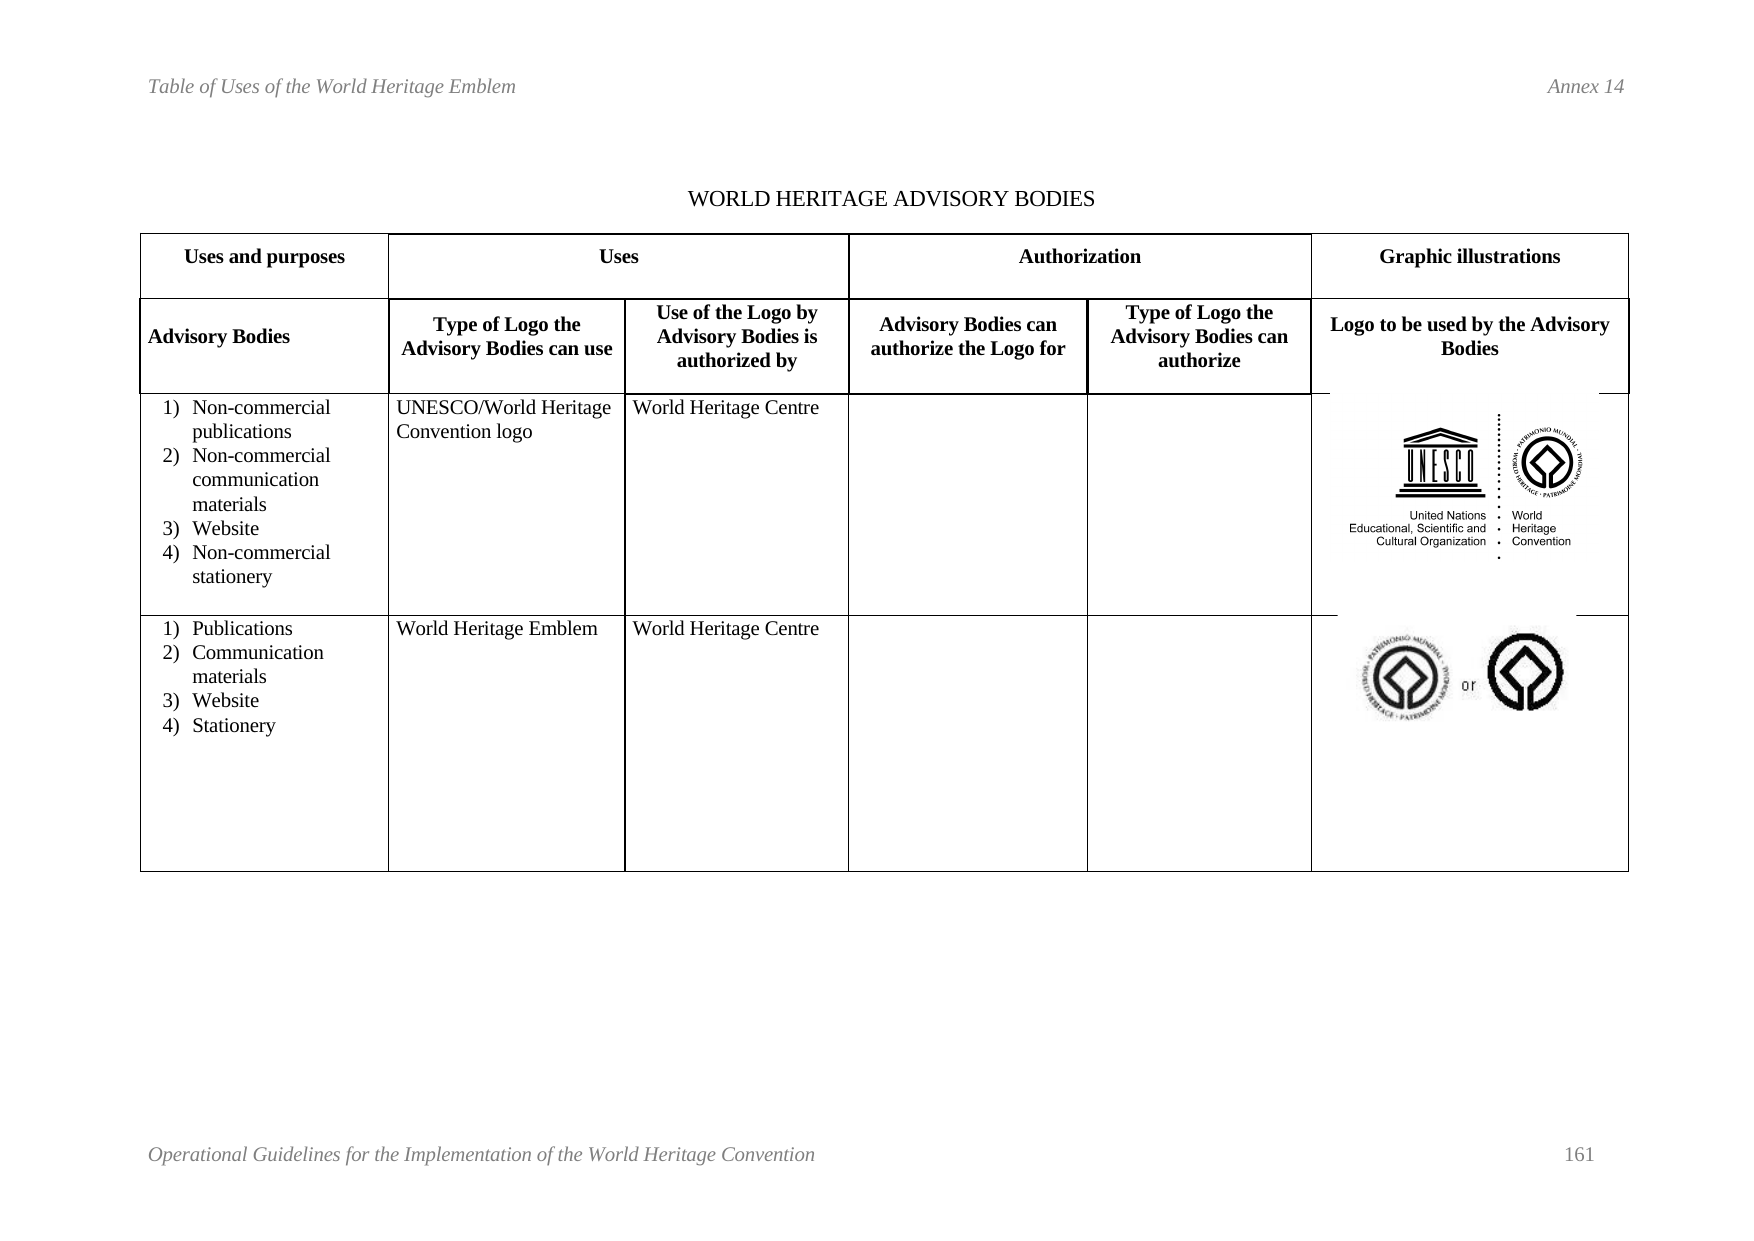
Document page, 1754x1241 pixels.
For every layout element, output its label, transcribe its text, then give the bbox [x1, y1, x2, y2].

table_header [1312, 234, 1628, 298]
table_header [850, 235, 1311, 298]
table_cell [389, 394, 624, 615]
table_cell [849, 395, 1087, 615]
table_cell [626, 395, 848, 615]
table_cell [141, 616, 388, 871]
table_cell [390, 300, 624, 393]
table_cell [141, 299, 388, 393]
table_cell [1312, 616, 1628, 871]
picture [1337, 615, 1577, 736]
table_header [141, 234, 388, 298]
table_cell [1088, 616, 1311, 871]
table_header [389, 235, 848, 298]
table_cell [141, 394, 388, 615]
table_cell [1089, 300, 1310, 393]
picture [1330, 393, 1599, 562]
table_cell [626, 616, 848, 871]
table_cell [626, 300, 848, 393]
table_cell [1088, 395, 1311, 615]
subtitle World Heritage Advisory Bodies [148, 185, 1636, 212]
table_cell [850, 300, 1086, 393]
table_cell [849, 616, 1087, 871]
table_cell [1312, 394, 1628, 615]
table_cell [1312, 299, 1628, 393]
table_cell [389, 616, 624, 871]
